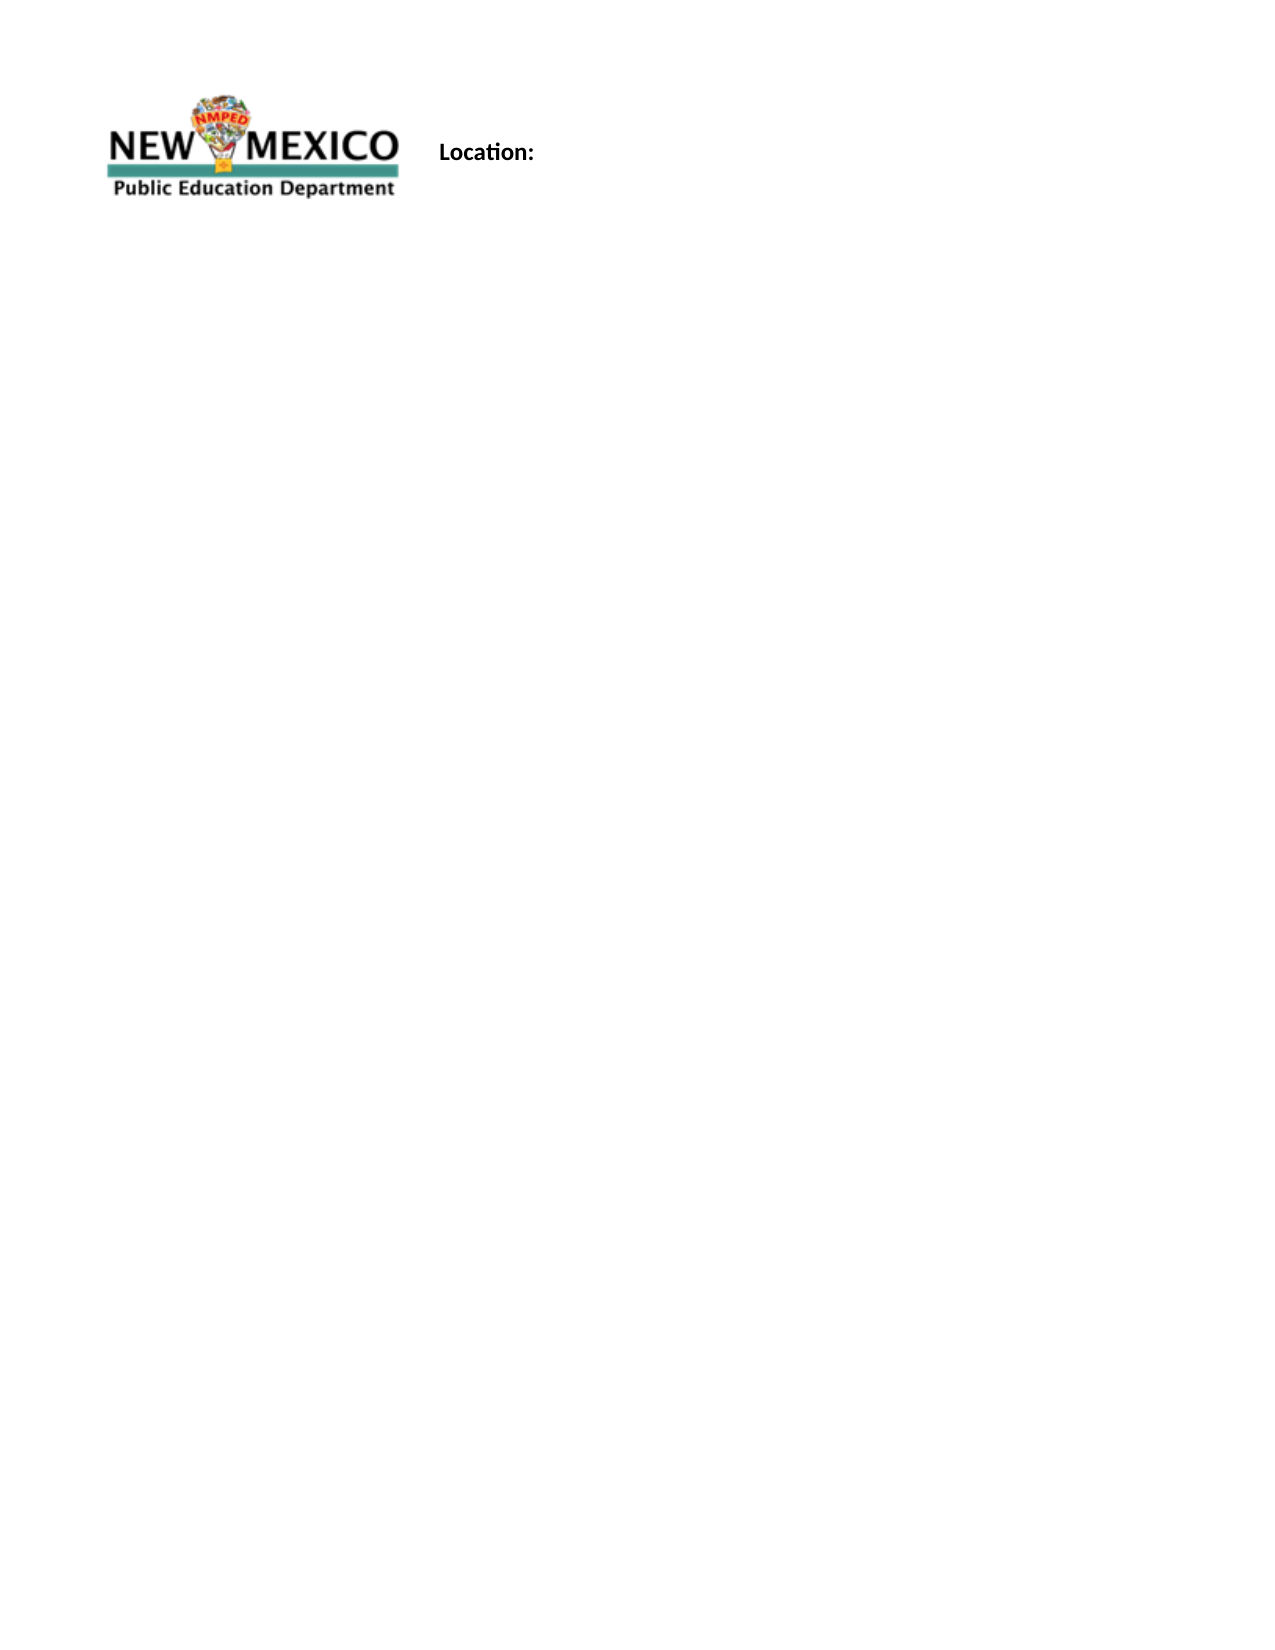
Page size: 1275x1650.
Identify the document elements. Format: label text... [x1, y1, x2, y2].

picture [78, 167, 421, 218]
picture [78, 78, 421, 136]
text Location: [75, 136, 1200, 167]
